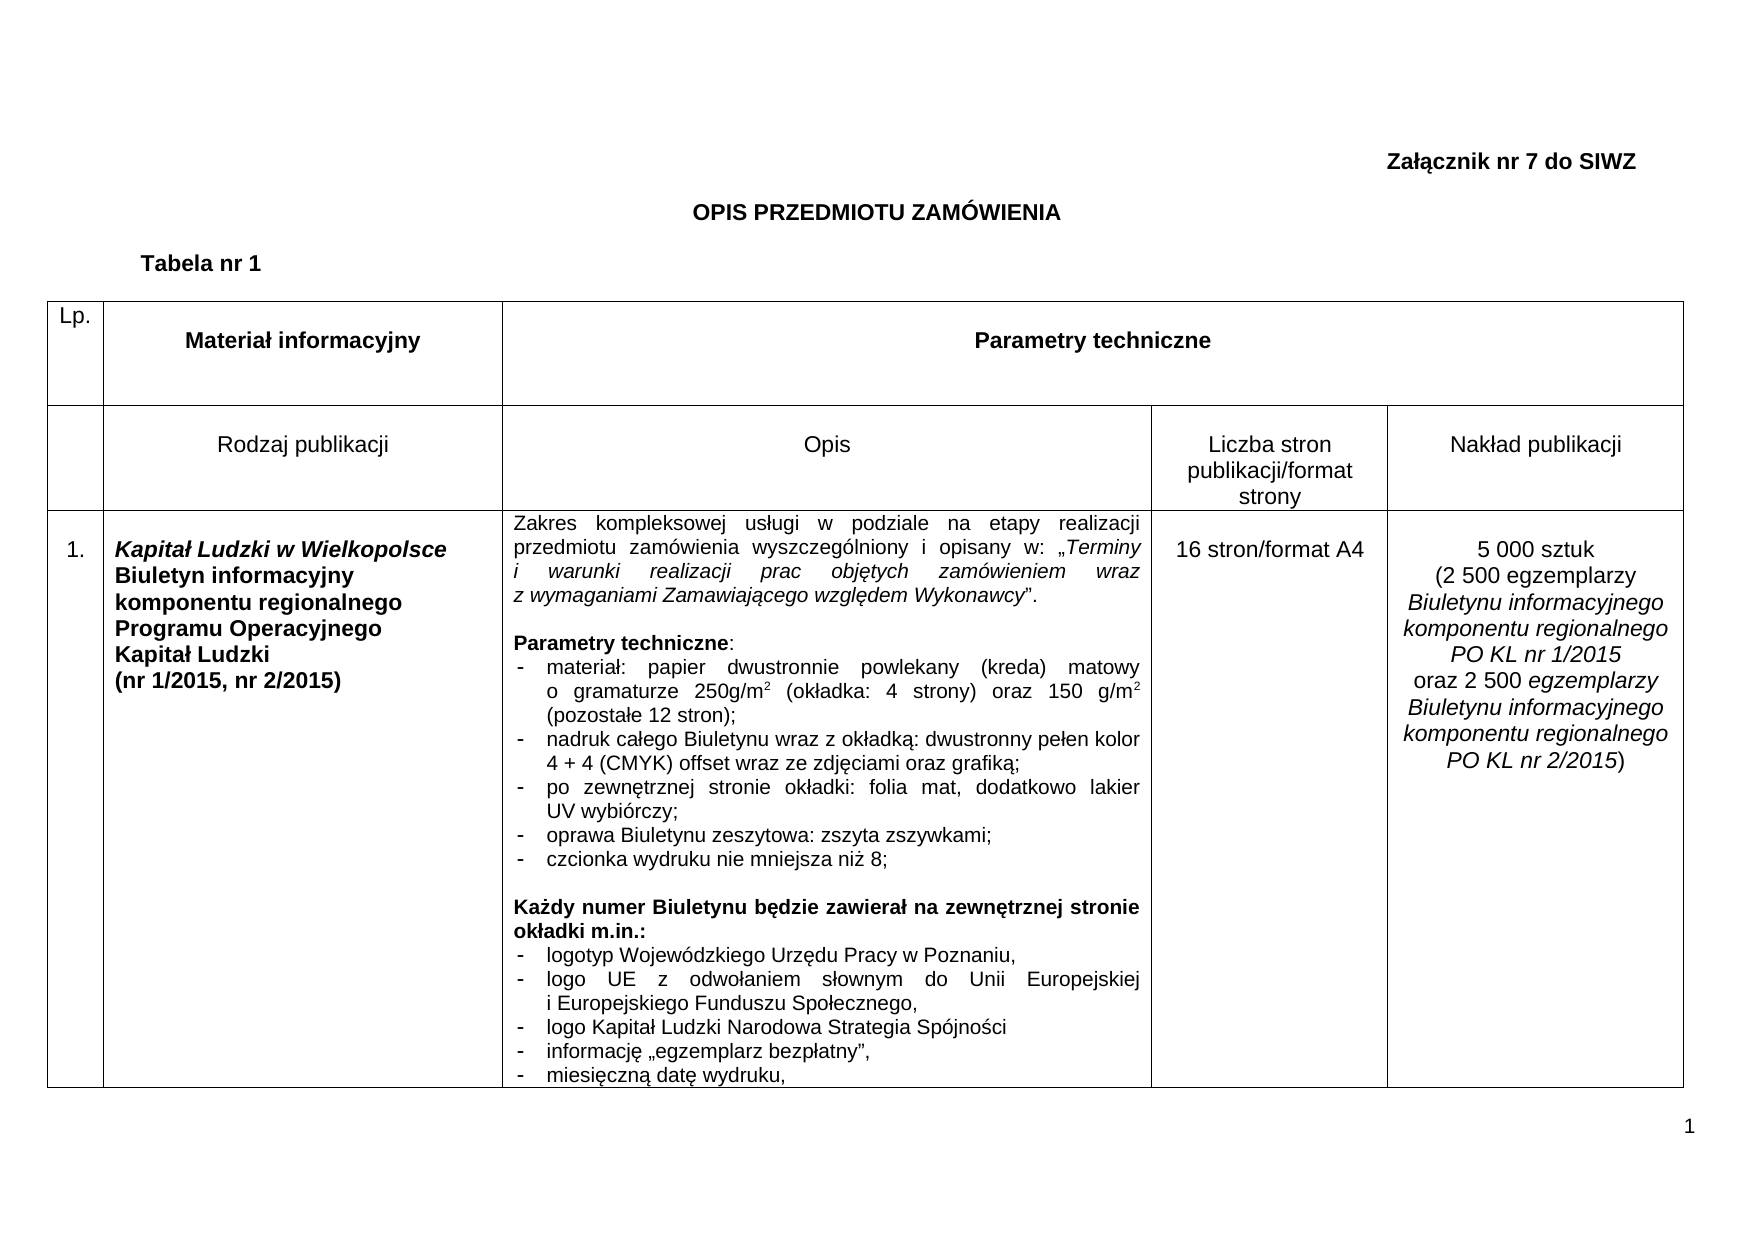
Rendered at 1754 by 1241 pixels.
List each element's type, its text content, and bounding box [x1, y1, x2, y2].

text Załącznik nr 7 do SIWZ [1313, 148, 1695, 174]
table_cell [1388, 511, 1683, 1087]
text OPIS PRZEDMIOTU ZAMÓWIENIA [59, 199, 1695, 225]
text Tabela nr 1 [59, 250, 1695, 276]
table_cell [503, 511, 1151, 1087]
table_header Parametry techniczne [503, 302, 1683, 404]
table_cell Opis [503, 406, 1151, 510]
table_cell Nakład publikacji [1388, 406, 1683, 510]
table_cell 1. [48, 511, 103, 1087]
table_cell Liczba stron publikacji/format strony [1152, 406, 1387, 510]
table_header Lp. [48, 302, 103, 404]
table_cell [48, 406, 103, 510]
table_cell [104, 511, 502, 1087]
table_cell Rodzaj publikacji [104, 406, 502, 510]
table_header Materiał informacyjny [104, 302, 502, 404]
table_cell 16 stron/format A4 [1152, 511, 1387, 1087]
